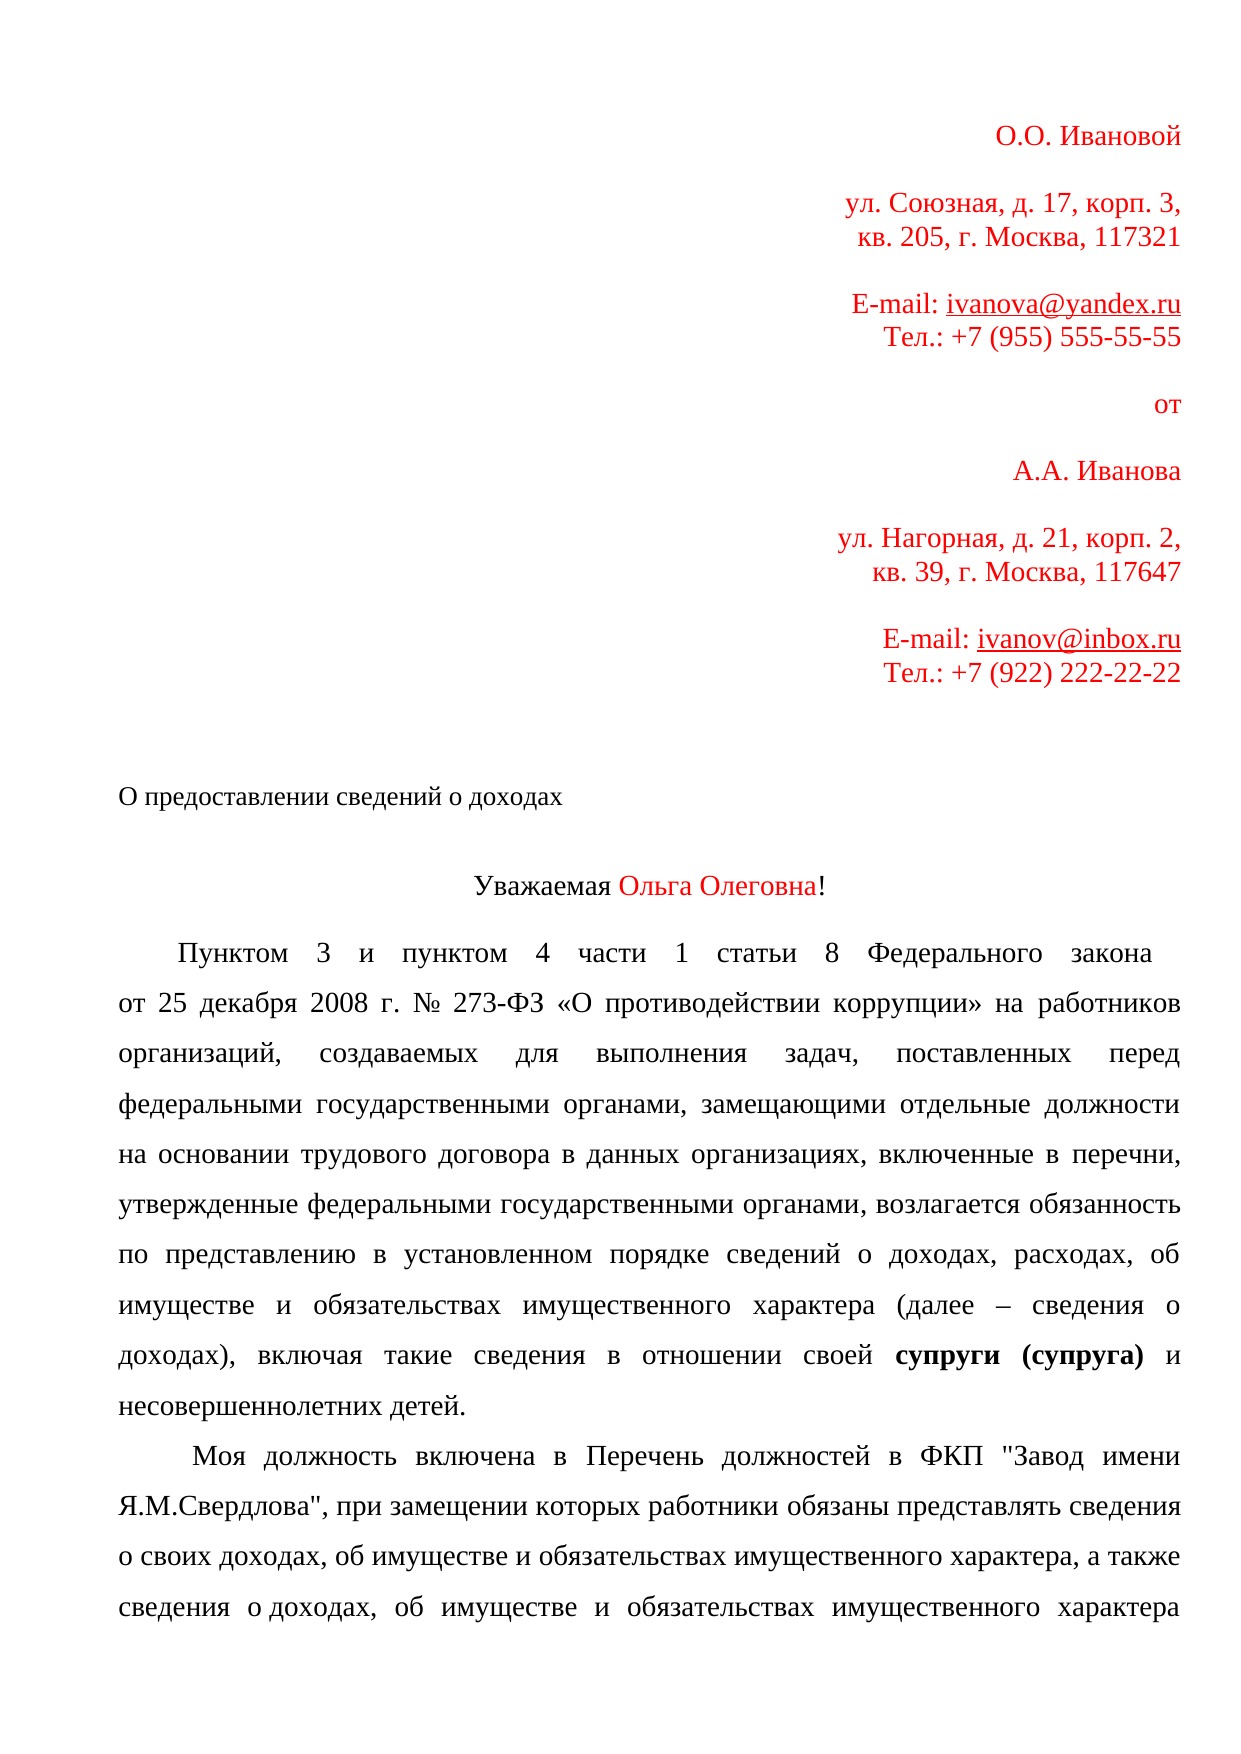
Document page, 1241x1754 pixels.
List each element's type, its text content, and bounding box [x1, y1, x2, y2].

text ул. Союзная, д. 17, корп. 3, [118, 185, 1181, 219]
text О.О. Ивановой [118, 118, 1181, 152]
text Уважаемая Ольга Олеговна! [118, 868, 1181, 901]
text кв. 205, г. Москва, 117321 [118, 219, 1181, 252]
text Пунктом 3 и пунктом 4 части 1 статьи 8 Федерального закона от 25 декабря 2008 г. № 273-ФЗ «О противодействии коррупции» на работников организаций, создаваемых для выполнения задач, поставленных перед федеральными государственными органами, замещающими отдельные должности на основании трудового договора в данных организациях, включенные в перечни, утвержденные федеральными государственными органами, возлагается обязанность по представлению в установленном порядке сведений о доходах, расходах, об имуществе и обязательствах имущественного характера (далее – сведения о доходах), включая такие сведения в отношении своей супруги (супруга) и несовершеннолетних детей. [118, 935, 1181, 1421]
text Тел.: +7 (955) 555-55-55 [118, 319, 1181, 353]
text ул. Нагорная, д. 21, корп. 2, [118, 521, 1181, 554]
text А.А. Иванова [118, 453, 1181, 487]
text от [118, 386, 1181, 420]
text E-mail: ivanova@yandex.ru [118, 286, 1181, 319]
text Тел.: +7 (922) 222-22-22 [118, 655, 1181, 688]
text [118, 1438, 1181, 1622]
text кв. 39, г. Москва, 117647 [118, 554, 1181, 588]
text О предоставлении сведений о доходах [118, 780, 1181, 812]
text E-mail: ivanov@inbox.ru [118, 621, 1181, 655]
